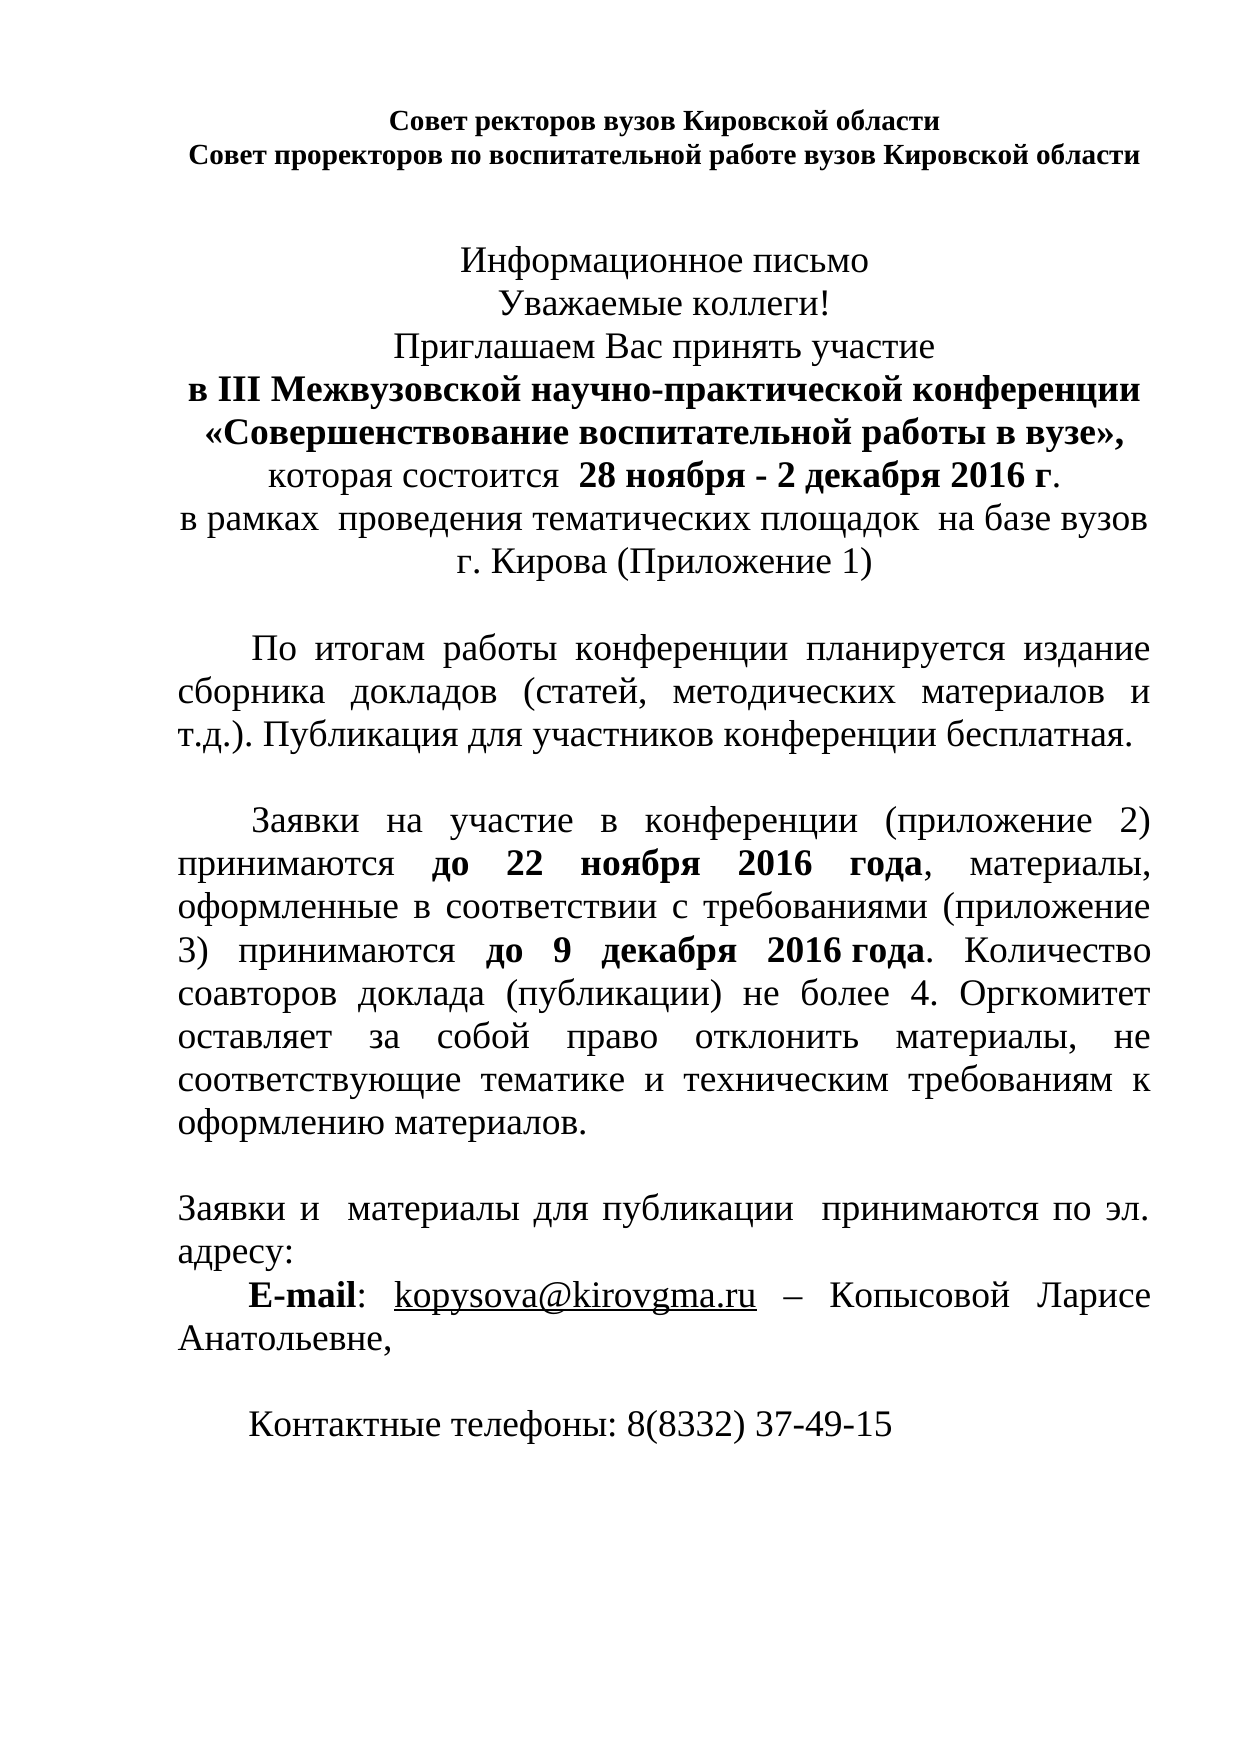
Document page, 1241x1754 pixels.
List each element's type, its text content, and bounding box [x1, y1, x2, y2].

text в III Межвузовской научно-практической конференции «Совершенствование воспитательной работы в вузе», [177, 366, 1152, 453]
text Заявки и материалы для публикации принимаются по эл. адресу: [177, 1186, 1152, 1272]
text Заявки на участие в конференции (приложение 2) принимаются до 22 ноября 2016 года, материалы, оформленные в соответствии с требованиями (приложение 3) принимаются до 9 декабря 2016 года. Количество соавторов доклада (публикации) не более 4. Оргкомитет оставляет за собой право отклонить материалы, не соответствующие тематике и техническим требованиям к оформлению материалов. [177, 798, 1152, 1143]
table_header Совет ректоров вузов Кировской области Совет проректоров по воспитательной работе вузов Кировской области [159, 104, 1170, 237]
text в рамках проведения тематических площадок на базе вузов г. Кирова (Приложение 1) [177, 496, 1152, 582]
text которая состоится 28 ноября - 2 декабря 2016 г. [177, 453, 1152, 496]
text По итогам работы конференции планируется издание сборника докладов (статей, методических материалов и т.д.). Публикация для участников конференции бесплатная. [177, 625, 1152, 754]
text Уважаемые коллеги! [177, 280, 1152, 323]
text Приглашаем Вас принять участие [177, 323, 1152, 366]
text Контактные телефоны: 8(8332) 37-49-15 [177, 1401, 1152, 1444]
text Информационное письмо [177, 237, 1152, 280]
text E-mail: kopysova@kirovgma.ru – Копысовой Ларисе Анатольевне, [177, 1272, 1152, 1358]
